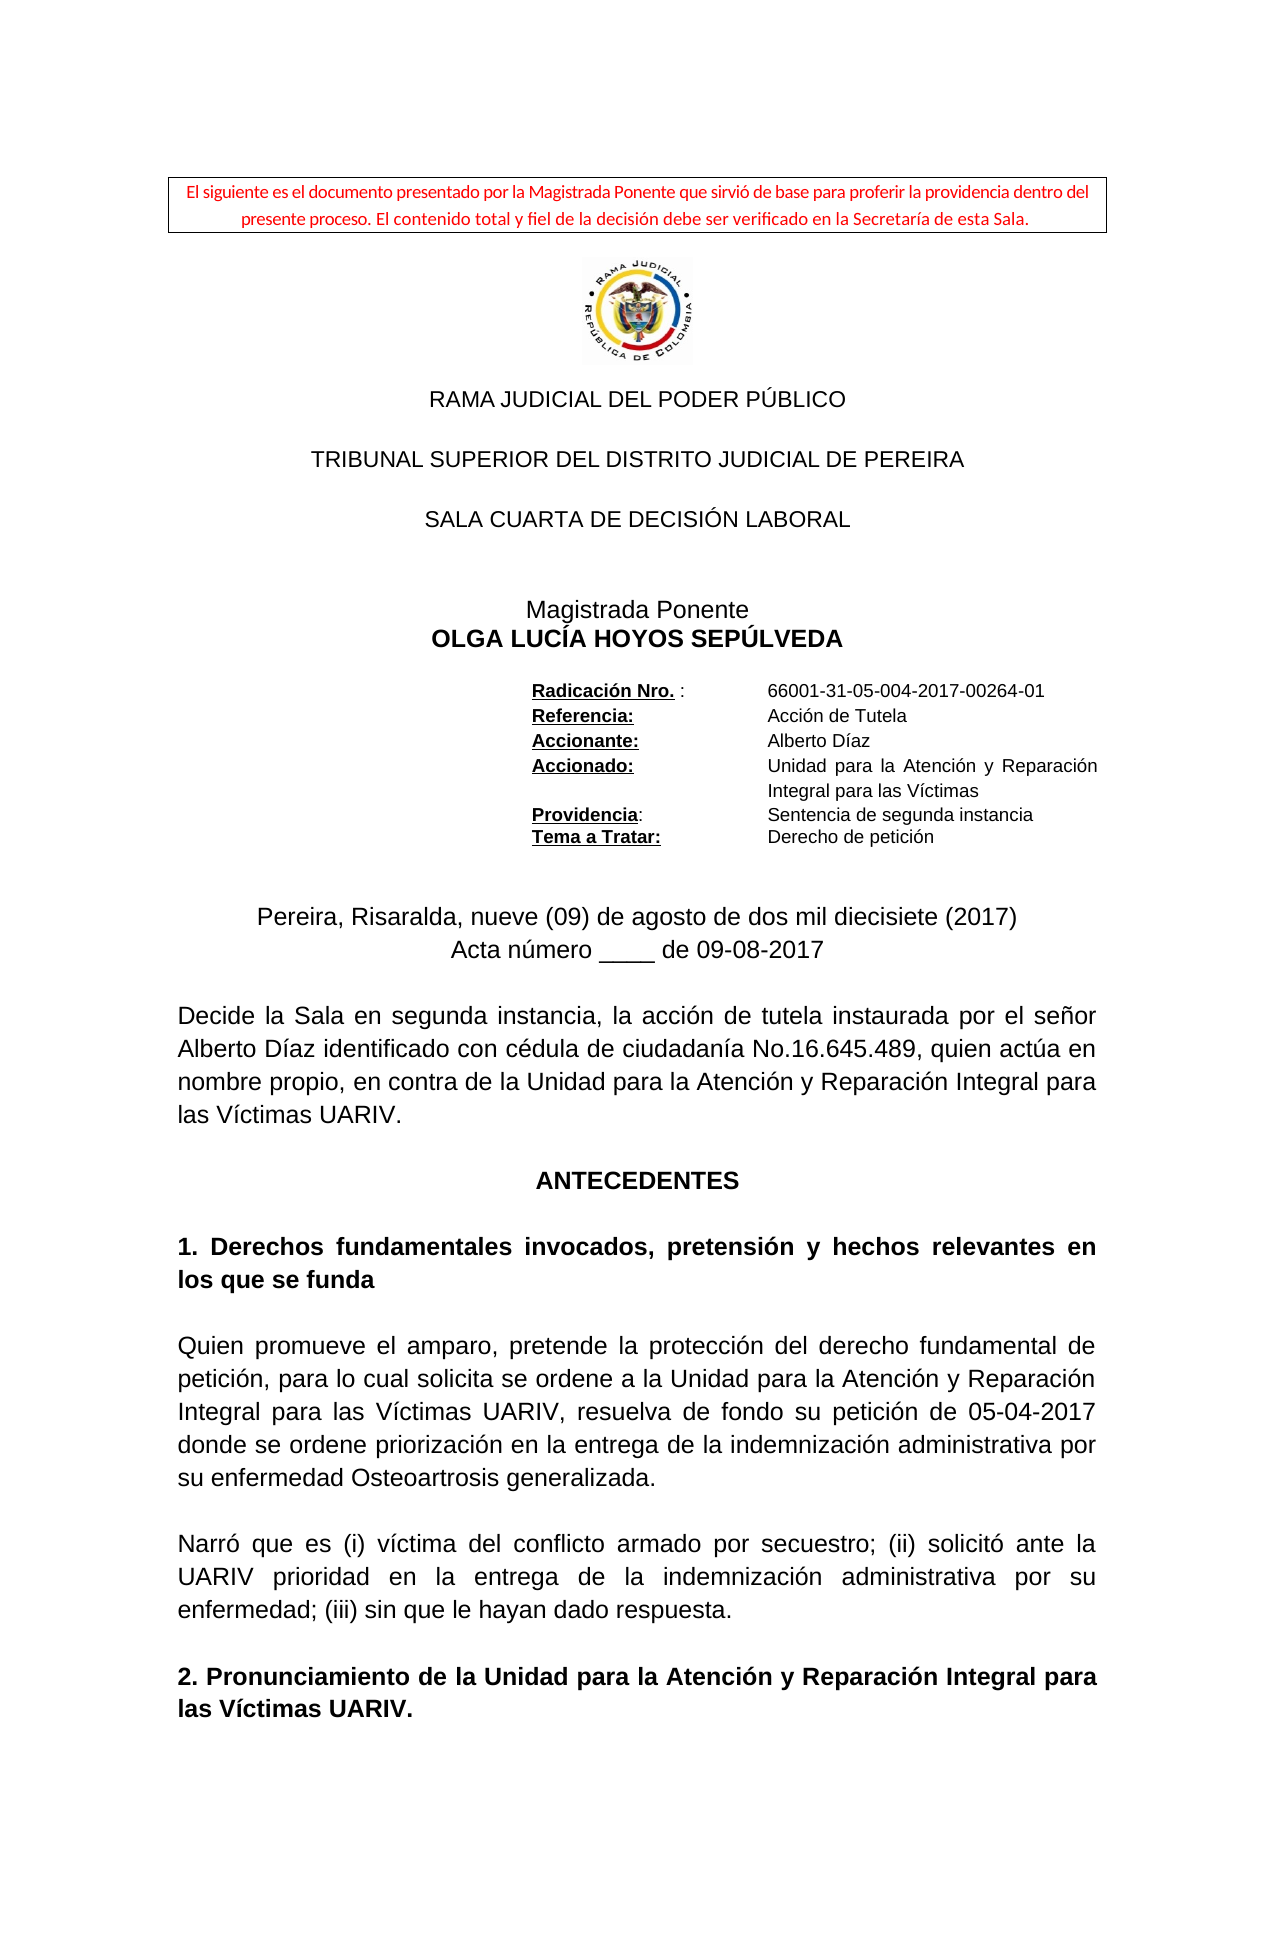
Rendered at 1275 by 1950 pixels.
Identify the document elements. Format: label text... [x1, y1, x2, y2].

text Quien promueve el amparo, pretende la protección del derecho fundamental de petición, para lo cual solicita se ordene a la Unidad para la Atención y Reparación Integral para las Víctimas UARIV, resuelva de fondo su petición de 05-04-2017 donde se ordene priorización en la entrega de la indemnización administrativa por su enfermedad Osteoartrosis generalizada. [177, 1331, 1098, 1492]
text Magistrada Ponente [177, 595, 1098, 624]
text 1. Derechos fundamentales invocados, pretensión y hechos relevantes en los que se funda [177, 1232, 1098, 1294]
text TRIBUNAL SUPERIOR DEL DISTRITO JUDICIAL DE PEREIRA [177, 446, 1098, 472]
text SALA CUARTA DE DECISIÓN LABORAL [177, 506, 1098, 533]
text ANTECEDENTES [177, 1166, 1098, 1195]
text Accionado: Unidad para la Atención y Reparación Integral para las Víctimas [532, 755, 1098, 801]
text El siguiente es el documento presentado por la Magistrada Ponente que sirvió de base para proferir la providencia dentro del presente proceso. El contenido total y fiel de la decisión debe ser verificado en la Secretaría de esta Sala. [169, 178, 1106, 232]
text Tema a Tratar: Derecho de petición [532, 826, 1098, 847]
text Decide la Sala en segunda instancia, la acción de tutela instaurada por el señor Alberto Díaz identificado con cédula de ciudadanía No.16.645.489, quien actúa en nombre propio, en contra de la Unidad para la Atención y Reparación Integral para las Víctimas UARIV. [177, 1001, 1098, 1129]
text Acta número ____ de 09-08-2017 [177, 935, 1098, 964]
text RAMA JUDICIAL DEL PODER PÚBLICO [177, 386, 1098, 412]
picture [582, 257, 693, 365]
text 2. Pronunciamiento de la Unidad para la Atención y Reparación Integral para las Víctimas UARIV. [177, 1661, 1098, 1723]
text Providencia: Sentencia de segunda instancia [532, 804, 1098, 826]
text Narró que es (i) víctima del conflicto armado por secuestro; (ii) solicitó ante la UARIV prioridad en la entrega de la indemnización administrativa por su enfermedad; (iii) sin que le hayan dado respuesta. [177, 1529, 1098, 1624]
text Radicación Nro. : 66001-31-05-004-2017-00264-01 [532, 680, 1098, 702]
text Referencia: Acción de Tutela [532, 705, 1098, 727]
text Pereira, Risaralda, nueve (09) de agosto de dos mil diecisiete (2017) [177, 902, 1098, 931]
text Accionante: Alberto Díaz [532, 730, 1098, 751]
text OLGA LUCÍA HOYOS SEPÚLVEDA [177, 624, 1098, 653]
